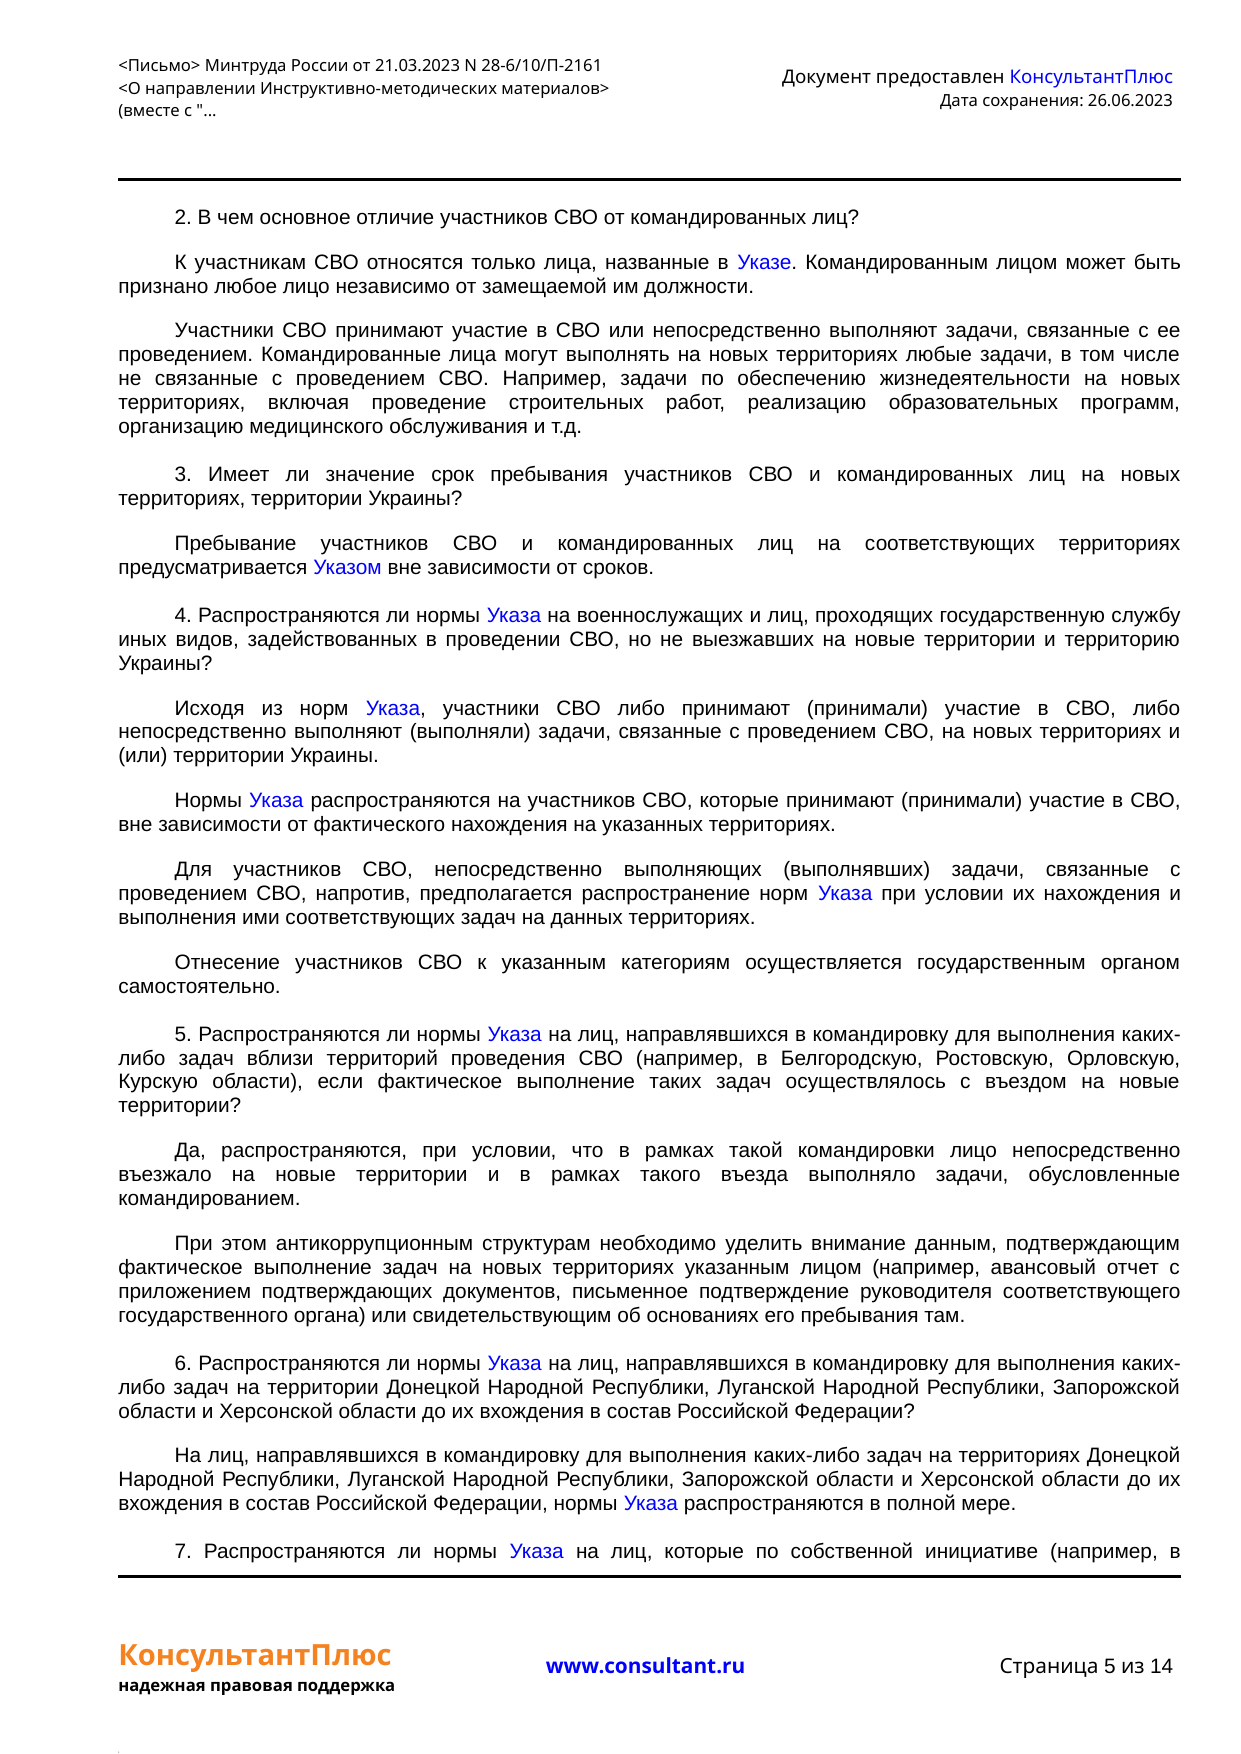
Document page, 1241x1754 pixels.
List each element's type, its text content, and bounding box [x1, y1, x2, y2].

text При этом антикоррупционным структурам необходимо уделить внимание данным, подтверждающим фактическое выполнение задач на новых территориях указанным лицом (например, авансовый отчет с приложением подтверждающих документов, письменное подтверждение руководителя соответствующего государственного органа) или свидетельствующим об основаниях его пребывания там. [118, 1231, 1181, 1327]
text 6. Распространяются ли нормы Указа на лиц, направлявшихся в командировку для выполнения каких-либо задач на территории Донецкой Народной Республики, Луганской Народной Республики, Запорожской области и Херсонской области до их вхождения в состав Российской Федерации? [118, 1351, 1181, 1422]
text Нормы Указа распространяются на участников СВО, которые принимают (принимали) участие в СВО, вне зависимости от фактического нахождения на указанных территориях. [118, 788, 1181, 836]
text 2. В чем основное отличие участников СВО от командированных лиц? [118, 205, 1181, 229]
text На лиц, направлявшихся в командировку для выполнения каких-либо задач на территориях Донецкой Народной Республики, Луганской Народной Республики, Запорожской области и Херсонской области до их вхождения в состав Российской Федерации, нормы Указа распространяются в полной мере. [118, 1443, 1181, 1515]
text 5. Распространяются ли нормы Указа на лиц, направлявшихся в командировку для выполнения каких-либо задач вблизи территорий проведения СВО (например, в Белгородскую, Ростовскую, Орловскую, Курскую области), если фактическое выполнение таких задач осуществлялось с въездом на новые территории? [118, 1021, 1181, 1117]
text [118, 1539, 1181, 1563]
text 4. Распространяются ли нормы Указа на военнослужащих и лиц, проходящих государственную службу иных видов, задействованных в проведении СВО, но не выезжавших на новые территории и территорию Украины? [118, 603, 1181, 674]
text Пребывание участников СВО и командированных лиц на соответствующих территориях предусматривается Указом вне зависимости от сроков. [118, 531, 1181, 579]
text К участникам СВО относятся только лица, названные в Указе. Командированным лицом может быть признано любое лицо независимо от замещаемой им должности. [118, 249, 1181, 297]
text 3. Имеет ли значение срок пребывания участников СВО и командированных лиц на новых территориях, территории Украины? [118, 462, 1181, 510]
text Для участников СВО, непосредственно выполняющих (выполнявших) задачи, связанные с проведением СВО, напротив, предполагается распространение норм Указа при условии их нахождения и выполнения ими соответствующих задач на данных территориях. [118, 857, 1181, 929]
text Исходя из норм Указа, участники СВО либо принимают (принимали) участие в СВО, либо непосредственно выполняют (выполняли) задачи, связанные с проведением СВО, на новых территориях и (или) территории Украины. [118, 695, 1181, 767]
text Да, распространяются, при условии, что в рамках такой командировки лицо непосредственно въезжало на новые территории и в рамках такого въезда выполняло задачи, обусловленные командированием. [118, 1138, 1181, 1210]
text Отнесение участников СВО к указанным категориям осуществляется государственным органом самостоятельно. [118, 949, 1181, 997]
text Участники СВО принимают участие в СВО или непосредственно выполняют задачи, связанные с ее проведением. Командированные лица могут выполнять на новых территориях любые задачи, в том числе не связанные с проведением СВО. Например, задачи по обеспечению жизнедеятельности на новых территориях, включая проведение строительных работ, реализацию образовательных программ, организацию медицинского обслуживания и т.д. [118, 318, 1181, 438]
